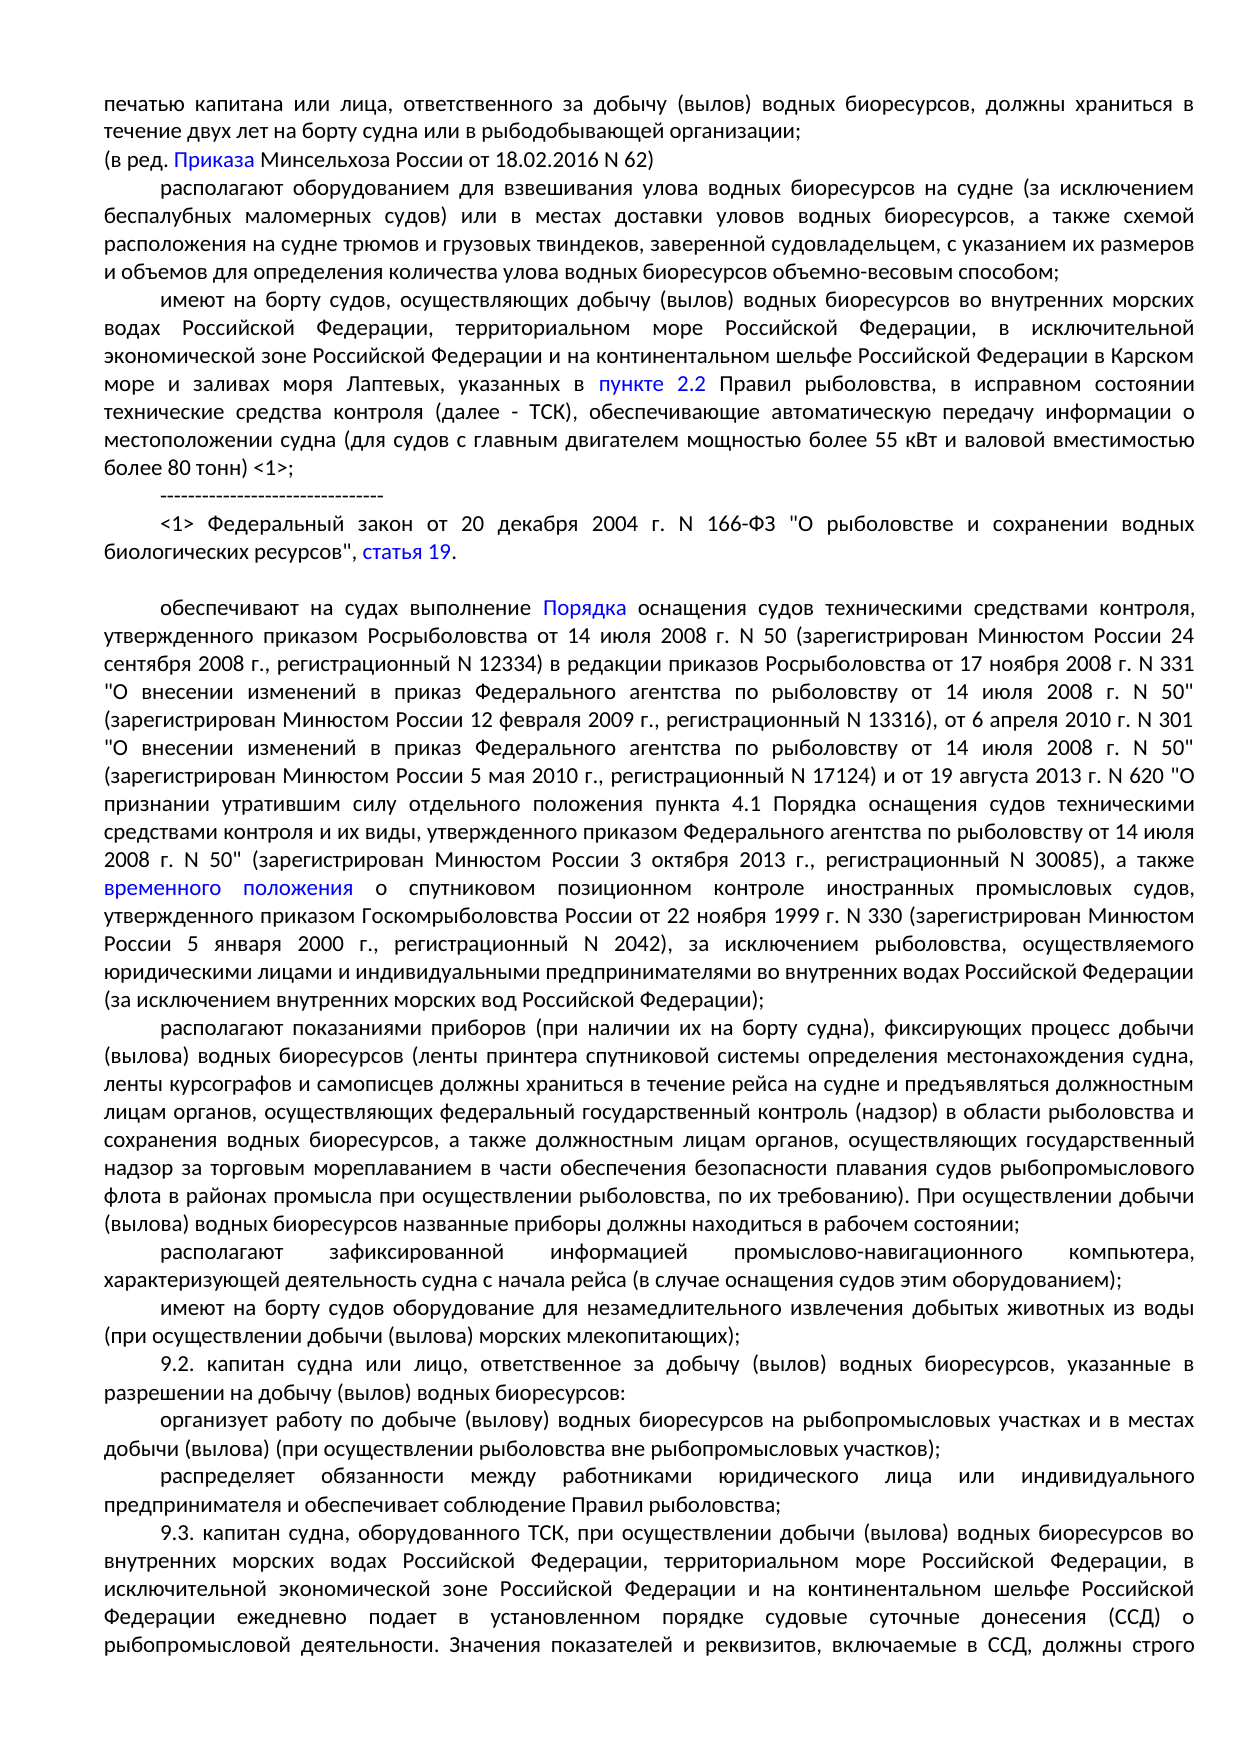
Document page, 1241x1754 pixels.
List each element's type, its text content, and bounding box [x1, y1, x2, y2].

text имеют на борту судов, осуществляющих добычу (вылов) водных биоресурсов во внутренних морских водах Российской Федерации, территориальном море Российской Федерации, в исключительной экономической зоне Российской Федерации и на континентальном шельфе Российской Федерации в Карском море и заливах моря Лаптевых, указанных в пункте 2.2 Правил рыболовства, в исправном состоянии технические средства контроля (далее - ТСК), обеспечивающие автоматическую передачу информации о местоположении судна (для судов с главным двигателем мощностью более 55 кВт и валовой вместимостью более 80 тонн) <1>; [103, 285, 1196, 481]
text 9.2. капитан судна или лицо, ответственное за добычу (вылов) водных биоресурсов, указанные в разрешении на добычу (вылов) водных биоресурсов: [103, 1349, 1196, 1406]
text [103, 1518, 1196, 1658]
text организует работу по добыче (вылову) водных биоресурсов на рыбопромысловых участках и в местах добычи (вылова) (при осуществлении рыболовства вне рыбопромысловых участков); [103, 1406, 1196, 1462]
text имеют на борту судов оборудование для незамедлительного извлечения добытых животных из воды (при осуществлении добычи (вылова) морских млекопитающих); [103, 1293, 1196, 1349]
text -------------------------------- [103, 481, 1196, 509]
text располагают оборудованием для взвешивания улова водных биоресурсов на судне (за исключением беспалубных маломерных судов) или в местах доставки уловов водных биоресурсов, а также схемой расположения на судне трюмов и грузовых твиндеков, заверенной судовладельцем, с указанием их размеров и объемов для определения количества улова водных биоресурсов объемно-весовым способом; [103, 173, 1196, 285]
text располагают зафиксированной информацией промыслово-навигационного компьютера, характеризующей деятельность судна с начала рейса (в случае оснащения судов этим оборудованием); [103, 1237, 1196, 1293]
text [103, 89, 1196, 145]
text располагают показаниями приборов (при наличии их на борту судна), фиксирующих процесс добычи (вылова) водных биоресурсов (ленты принтера спутниковой системы определения местонахождения судна, ленты курсографов и самописцев должны храниться в течение рейса на судне и предъявляться должностным лицам органов, осуществляющих федеральный государственный контроль (надзор) в области рыболовства и сохранения водных биоресурсов, а также должностным лицам органов, осуществляющих государственный надзор за торговым мореплаванием в части обеспечения безопасности плавания судов рыбопромыслового флота в районах промысла при осуществлении рыболовства, по их требованию). При осуществлении добычи (вылова) водных биоресурсов названные приборы должны находиться в рабочем состоянии; [103, 1013, 1196, 1237]
text <1> Федеральный закон от 20 декабря 2004 г. N 166-ФЗ "О рыболовстве и сохранении водных биологических ресурсов", статья 19. [103, 509, 1196, 565]
text обеспечивают на судах выполнение Порядка оснащения судов техническими средствами контроля, утвержденного приказом Росрыболовства от 14 июля 2008 г. N 50 (зарегистрирован Минюстом России 24 сентября 2008 г., регистрационный N 12334) в редакции приказов Росрыболовства от 17 ноября 2008 г. N 331 "О внесении изменений в приказ Федерального агентства по рыболовству от 14 июля 2008 г. N 50" (зарегистрирован Минюстом России 12 февраля 2009 г., регистрационный N 13316), от 6 апреля 2010 г. N 301 "О внесении изменений в приказ Федерального агентства по рыболовству от 14 июля 2008 г. N 50" (зарегистрирован Минюстом России 5 мая 2010 г., регистрационный N 17124) и от 19 августа 2013 г. N 620 "О признании утратившим силу отдельного положения пункта 4.1 Порядка оснащения судов техническими средствами контроля и их виды, утвержденного приказом Федерального агентства по рыболовству от 14 июля 2008 г. N 50" (зарегистрирован Минюстом России 3 октября 2013 г., регистрационный N 30085), а также временного положения о спутниковом позиционном контроле иностранных промысловых судов, утвержденного приказом Госкомрыболовства России от 22 ноября 1999 г. N 330 (зарегистрирован Минюстом России 5 января 2000 г., регистрационный N 2042), за исключением рыболовства, осуществляемого юридическими лицами и индивидуальными предпринимателями во внутренних водах Российской Федерации (за исключением внутренних морских вод Российской Федерации); [103, 593, 1196, 1013]
text (в ред. Приказа Минсельхоза России от 18.02.2016 N 62) [103, 145, 1196, 173]
text распределяет обязанности между работниками юридического лица или индивидуального предпринимателя и обеспечивает соблюдение Правил рыболовства; [103, 1462, 1196, 1518]
